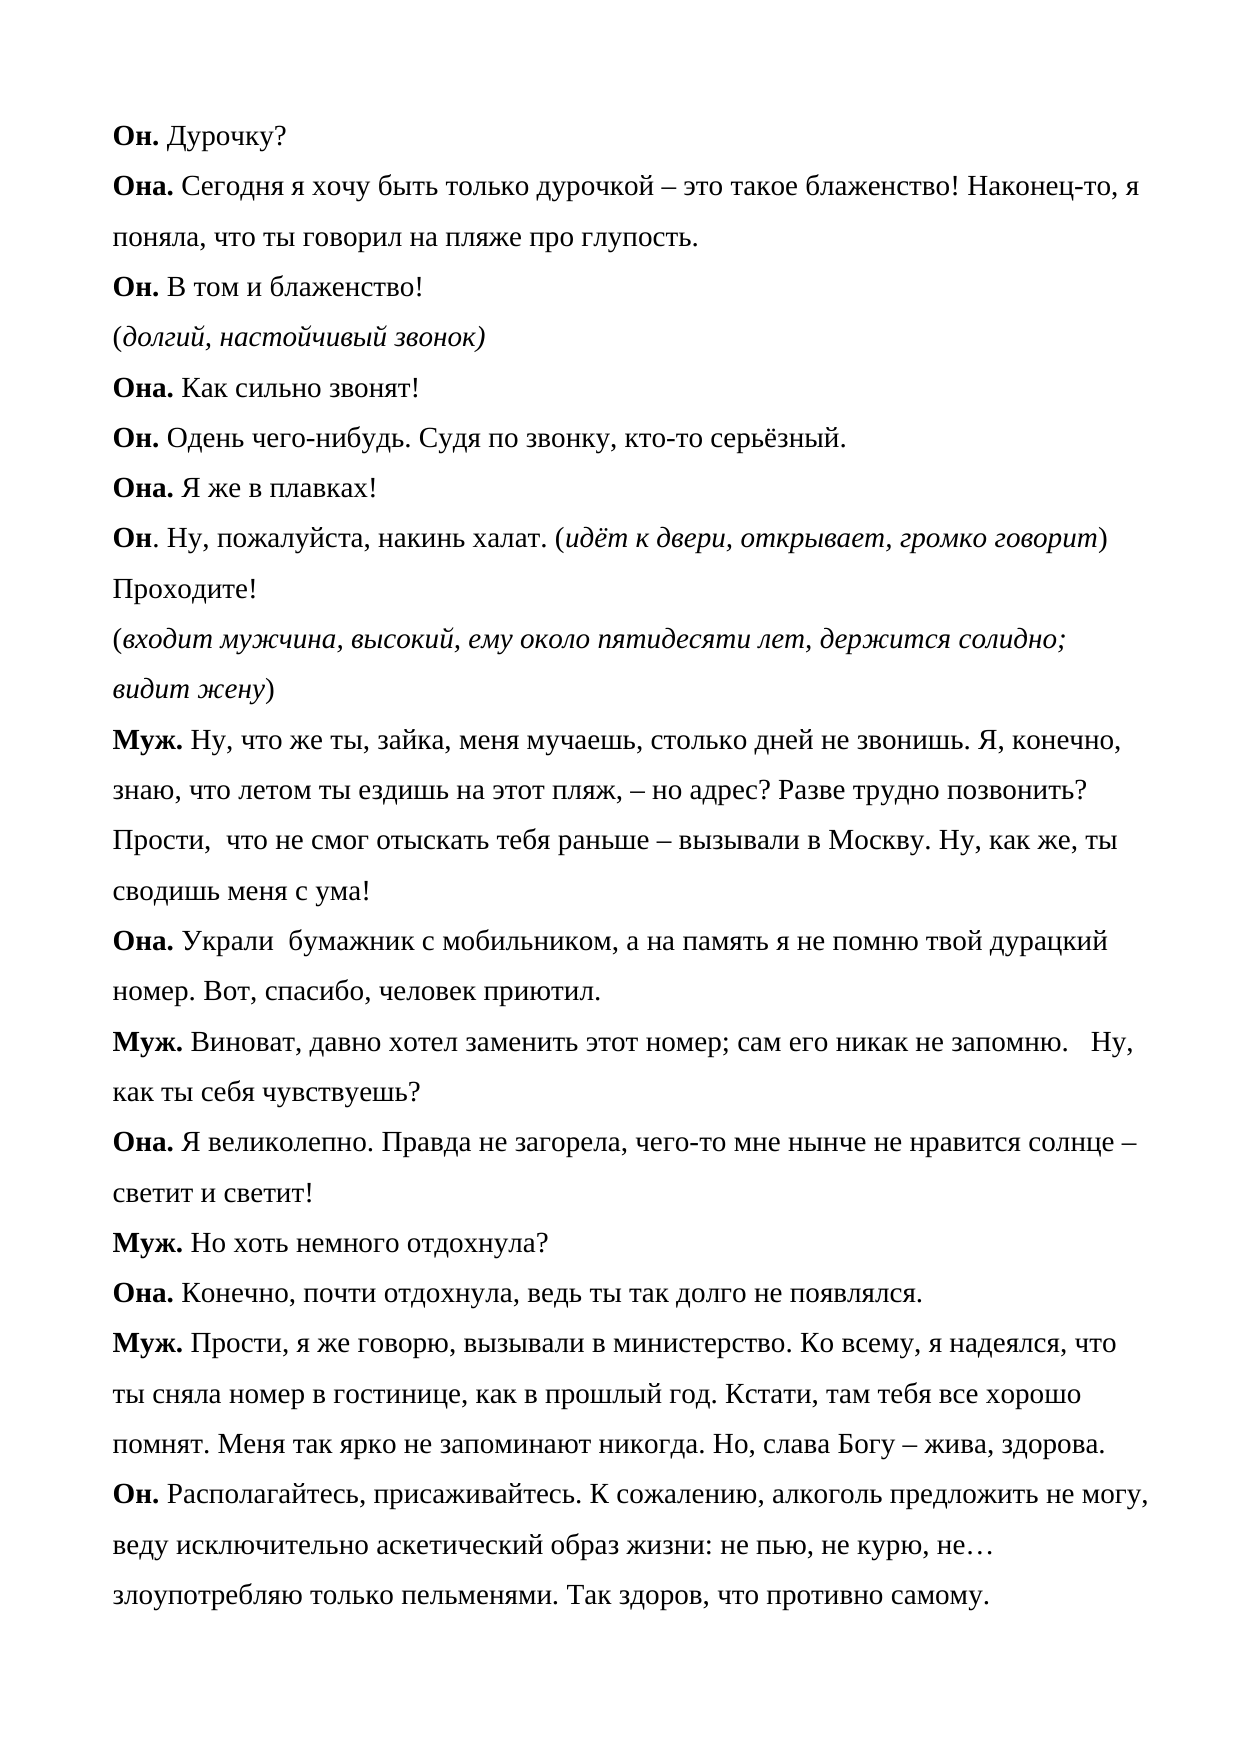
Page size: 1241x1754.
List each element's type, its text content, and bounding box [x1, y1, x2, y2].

text Он. Располагайтесь, присаживайтесь. К сожалению, алкоголь предложить не могу, веду исключительно аскетический образ жизни: не пью, не курю, не…злоупотребляю только пельменями. Так здоров, что противно самому. [112, 1477, 1152, 1611]
text Она. Сегодня я хочу быть только дурочкой – это такое блаженство! Наконец-то, я поняла, что ты говорил на пляже про глупость. [112, 168, 1152, 252]
text Муж. Но хоть немного отдохнула? Она. Конечно, почти отдохнула, ведь ты так долго не появлялся. [112, 1225, 1152, 1309]
text Он. Ну, пожалуйста, накинь халат. (идёт к двери, открывает, громко говорит) Проходите! [112, 521, 1152, 604]
text Муж. Ну, что же ты, зайка, меня мучаешь, столько дней не звонишь. Я, конечно, знаю, что летом ты ездишь на этот пляж, – но адрес? Разве трудно позвонить? Прости, что не смог отыскать тебя раньше – вызывали в Москву. Ну, как же, ты сводишь меня с ума! [112, 722, 1152, 906]
text Она. Я же в плавках! [112, 470, 1152, 504]
text Он. Одень чего-нибудь. Судя по звонку, кто-то серьёзный. [112, 420, 1152, 453]
text Он. Дурочку? [112, 118, 1152, 152]
text Она. Как сильно звонят! [112, 370, 1152, 403]
text (входит мужчина, высокий, ему около пятидесяти лет, держится солидно; видит жену) [112, 621, 1152, 705]
text Он. В том и блаженство! [112, 269, 1152, 303]
text Муж. Прости, я же говорю, вызывали в министерство. Ко всему, я надеялся, что ты сняла номер в гостинице, как в прошлый год. Кстати, там тебя все хорошо помнят. Меня так ярко не запоминают никогда. Но, слава Богу – жива, здорова. [112, 1326, 1152, 1460]
text Она. Украли бумажник с мобильником, а на память я не помню твой дурацкий номер. Вот, спасибо, человек приютил. [112, 923, 1152, 1007]
text Она. Я великолепно. Правда не загорела, чего-то мне нынче не нравится солнце – светит и светит! [112, 1124, 1152, 1208]
text Муж. Виноват, давно хотел заменить этот номер; сам его никак не запомню. Ну, как ты себя чувствуешь? [112, 1024, 1152, 1108]
text (долгий, настойчивый звонок) [112, 319, 1152, 353]
